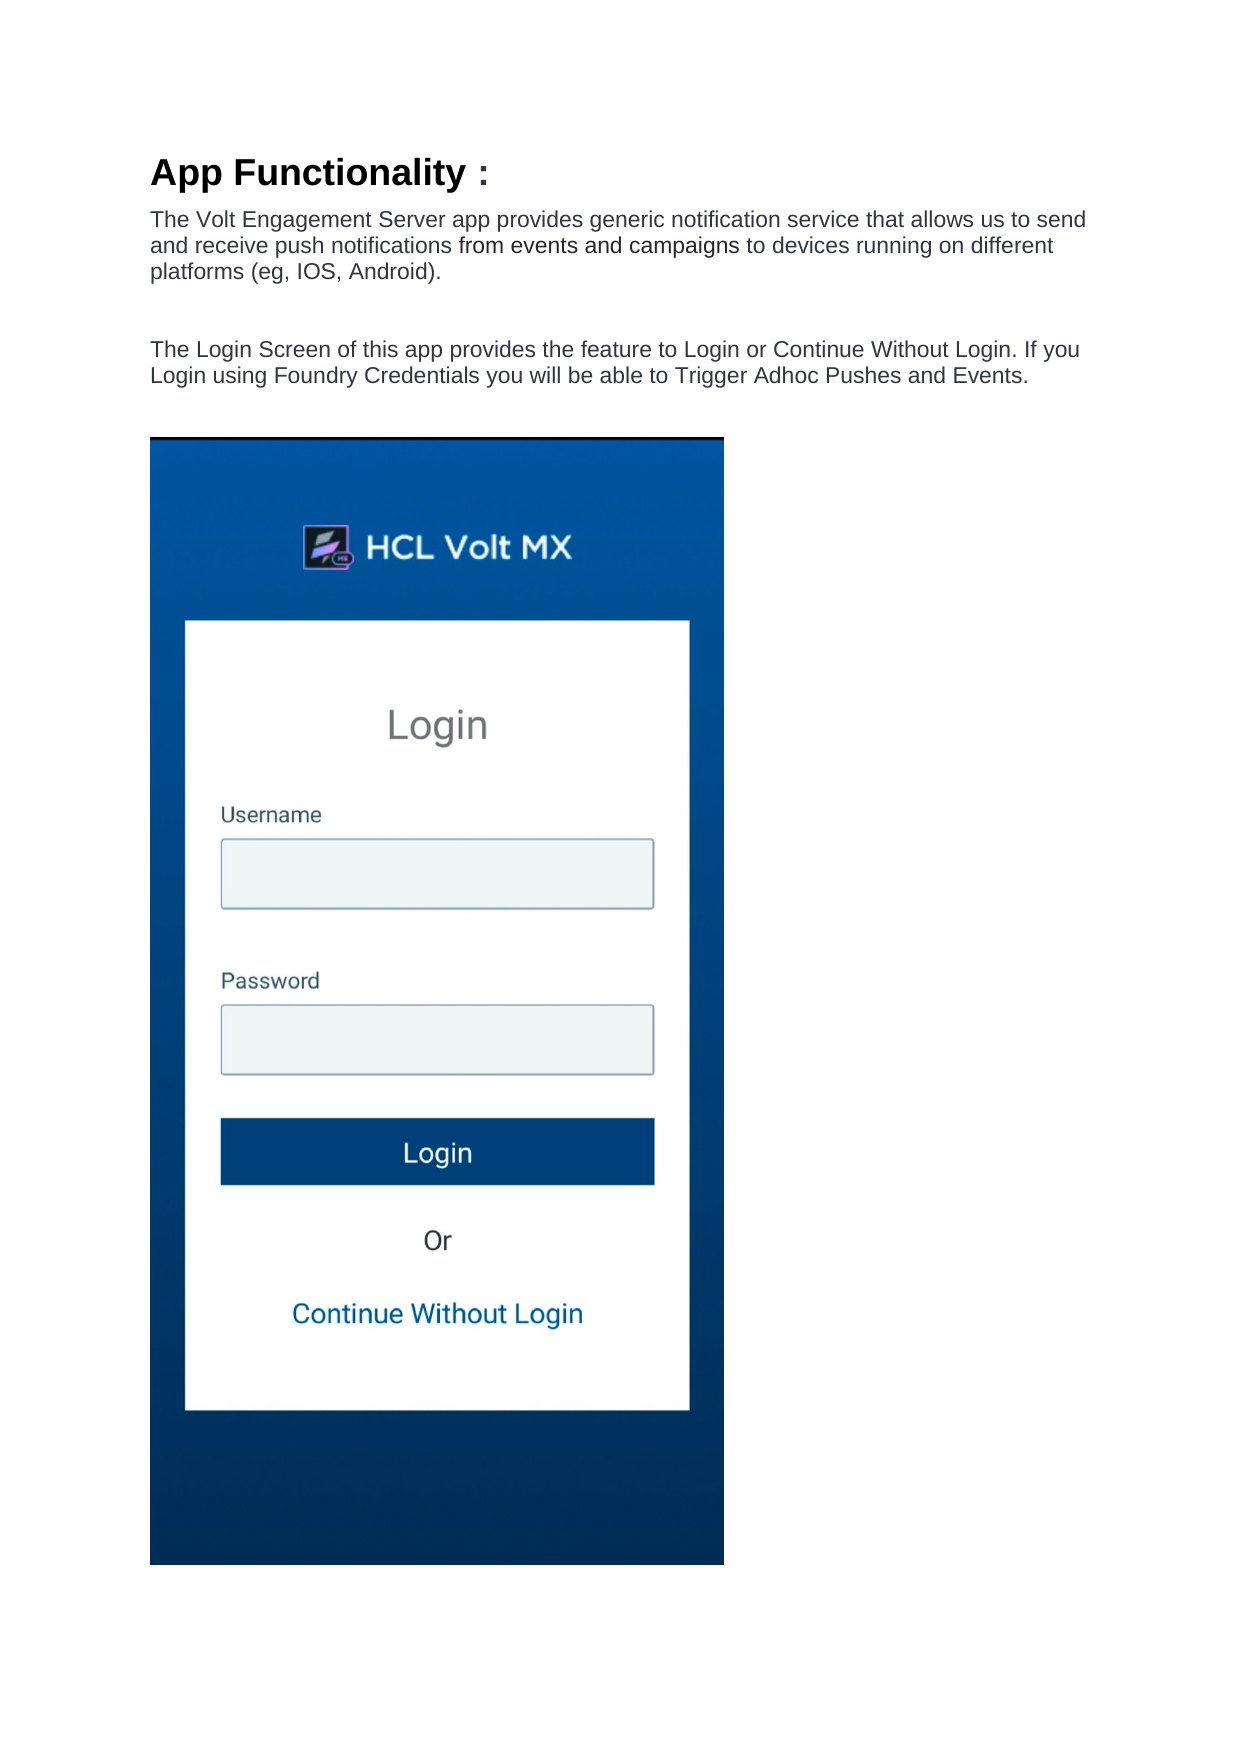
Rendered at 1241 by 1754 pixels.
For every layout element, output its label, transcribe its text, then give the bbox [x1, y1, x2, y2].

text App Functionality : [150, 150, 1090, 193]
picture [150, 437, 724, 1565]
text The Volt Engagement Server app provides generic notification service that allows us to send and receive push notifications from events and campaigns to devices running on different platforms (eg, IOS, Android). [150, 206, 1090, 285]
text The Login Screen of this app provides the feature to Login or Continue Without Login. If you Login using Foundry Credentials you will be able to Trigger Adhoc Pushes and Events. [150, 336, 1090, 389]
